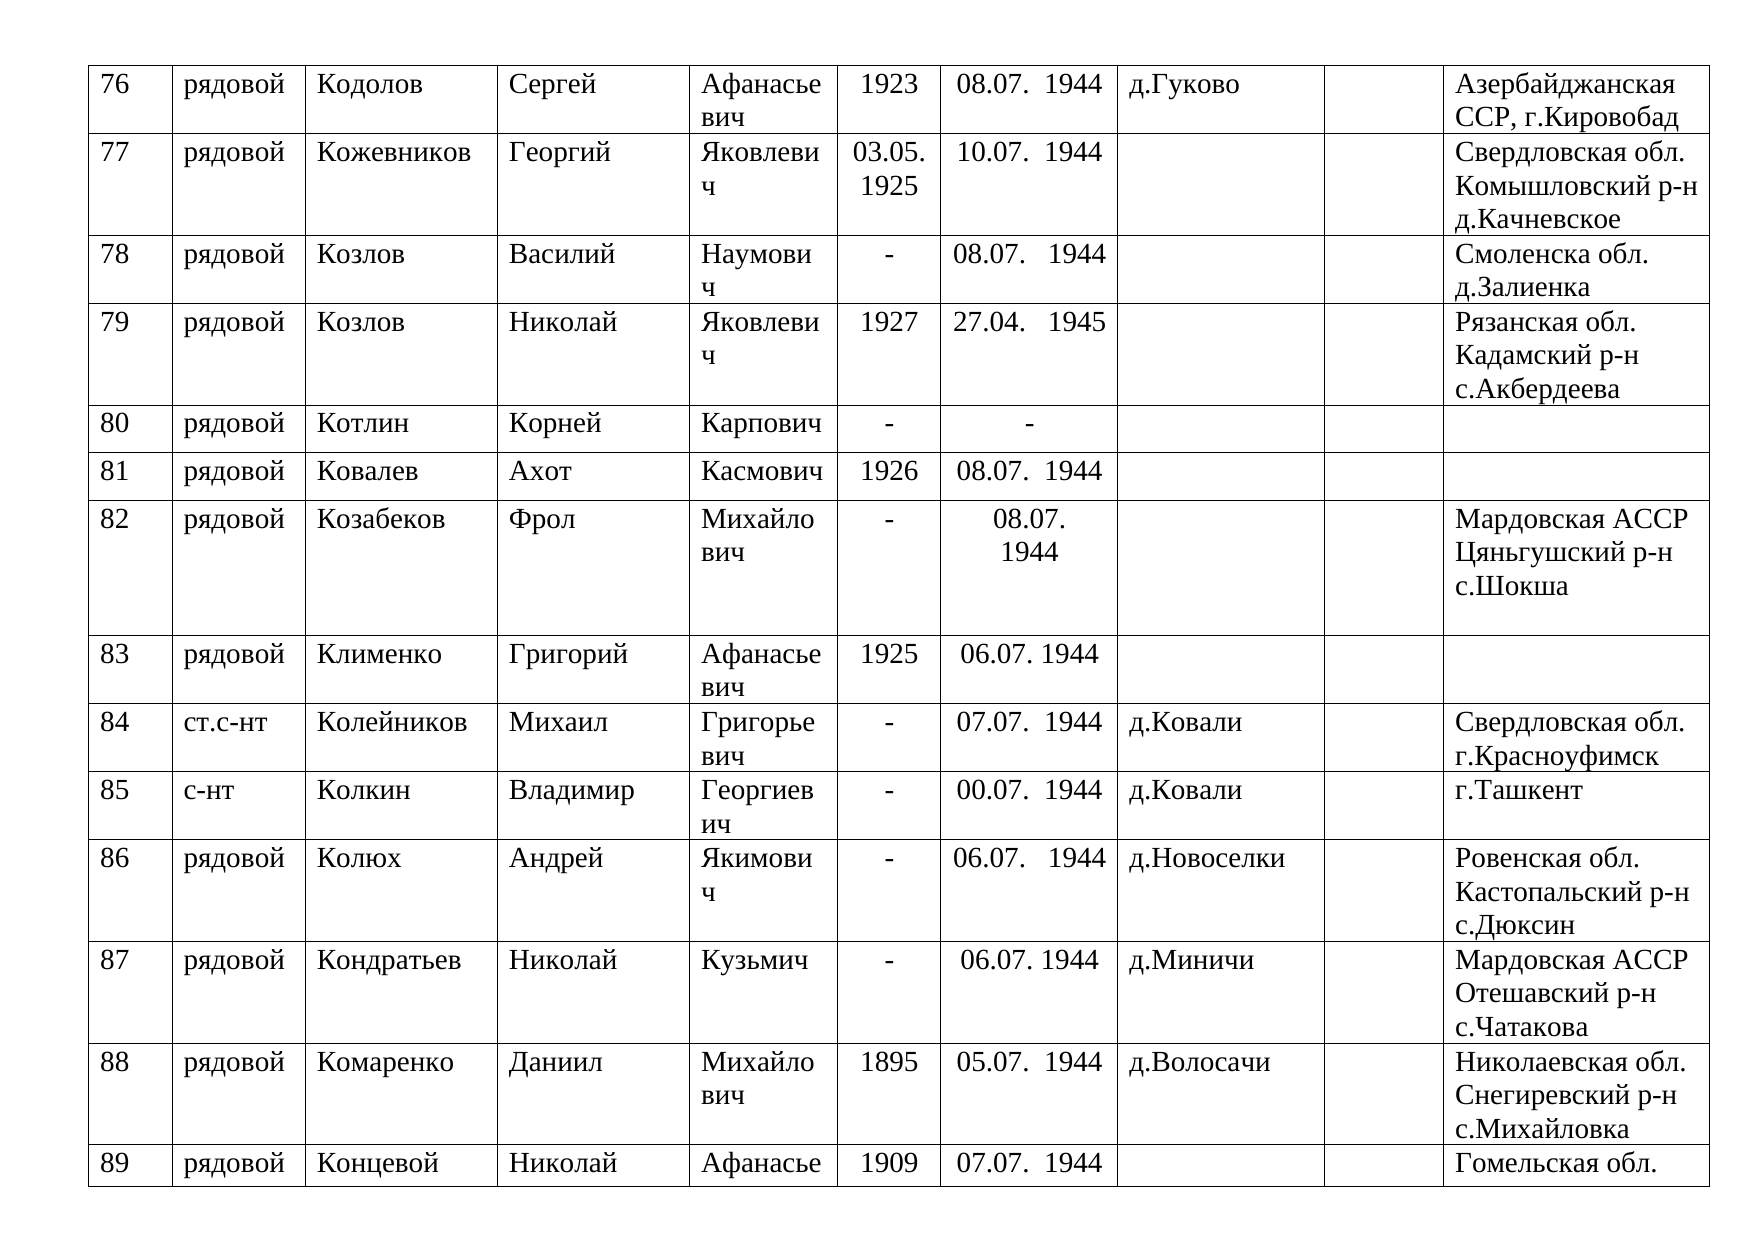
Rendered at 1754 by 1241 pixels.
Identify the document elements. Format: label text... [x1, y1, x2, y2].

table_cell Котлин [306, 406, 497, 452]
table_cell Свердловская обл. Комышловский р-н д.Качневское [1444, 134, 1709, 235]
table_cell 84 [89, 704, 172, 771]
table_cell - [838, 772, 940, 839]
table_cell 82 [89, 501, 172, 635]
table_cell [1325, 840, 1443, 941]
table_cell д.Волосачи [1118, 1044, 1324, 1144]
table_cell [1118, 636, 1324, 703]
table_cell Кожевников [306, 134, 497, 235]
table_cell [1325, 134, 1443, 235]
table_cell Яковлевич [690, 304, 837, 404]
table_cell [1325, 942, 1443, 1043]
table_cell Георгий [498, 134, 689, 235]
table_cell - [941, 406, 1117, 452]
table_cell [1118, 134, 1324, 235]
table_cell 1895 [838, 1044, 940, 1144]
table_cell 80 [89, 406, 172, 452]
table_cell Кузьмич [690, 942, 837, 1043]
table_cell Михаил [498, 704, 689, 771]
table_cell Смоленска обл. д.Залиенка [1444, 236, 1709, 303]
table_cell Андрей [498, 840, 689, 941]
table_cell Сергей [498, 66, 689, 133]
table_cell Рязанская обл. Кадамский р-н с.Акбердеева [1444, 304, 1709, 404]
table_cell 85 [89, 772, 172, 839]
table_cell 88 [89, 1044, 172, 1144]
table_cell Клименко [306, 636, 497, 703]
table_cell 07.07. 1944 [941, 1145, 1117, 1186]
table_cell 87 [89, 942, 172, 1043]
table_cell Ахот [498, 453, 689, 500]
table_cell Михайлович [690, 1044, 837, 1144]
table_cell 1925 [838, 636, 940, 703]
table_cell Мардовская АССР Отешавский р-н с.Чатакова [1444, 942, 1709, 1043]
table_cell 08.07. 1944 [941, 236, 1117, 303]
table_cell 05.07. 1944 [941, 1044, 1117, 1144]
table_cell 10.07. 1944 [941, 134, 1117, 235]
table_cell [1325, 66, 1443, 133]
table_cell [1325, 704, 1443, 771]
table_cell Афанасьевич [690, 66, 837, 133]
table_cell 1927 [838, 304, 940, 404]
table_cell - [838, 840, 940, 941]
table_cell 03.05. 1925 [838, 134, 940, 235]
table_cell рядовой [173, 501, 305, 635]
table_cell [1325, 636, 1443, 703]
table_cell 77 [89, 134, 172, 235]
table_cell [1325, 1044, 1443, 1144]
table_cell рядовой [173, 942, 305, 1043]
table_cell рядовой [173, 236, 305, 303]
table_cell Григорьевич [690, 704, 837, 771]
table_cell г.Ташкент [1444, 772, 1709, 839]
table_cell 27.04. 1945 [941, 304, 1117, 404]
table_cell 08.07. 1944 [941, 501, 1117, 635]
table_cell Николай [498, 942, 689, 1043]
table_cell [1118, 453, 1324, 500]
table_cell Колейников [306, 704, 497, 771]
table_cell 1926 [838, 453, 940, 500]
table_cell рядовой [173, 1044, 305, 1144]
table_cell Василий [498, 236, 689, 303]
table_cell - [838, 501, 940, 635]
table_cell 1923 [838, 66, 940, 133]
table_cell д.Ковали [1118, 772, 1324, 839]
table_cell [1325, 236, 1443, 303]
table_cell д.Гуково [1118, 66, 1324, 133]
table_cell Касмович [690, 453, 837, 500]
table_cell - [838, 704, 940, 771]
table_cell 06.07. 1944 [941, 636, 1117, 703]
table_cell Григорий [498, 636, 689, 703]
table_cell [1444, 636, 1709, 703]
table_cell 07.07. 1944 [941, 704, 1117, 771]
table_cell Карпович [690, 406, 837, 452]
table_cell 08.07. 1944 [941, 453, 1117, 500]
table_cell Даниил [498, 1044, 689, 1144]
table_cell Комаренко [306, 1044, 497, 1144]
table_cell Афанасьевич [690, 636, 837, 703]
table_cell Ровенская обл. Кастопальский р-н с.Дюксин [1444, 840, 1709, 941]
table_cell Якимович [690, 840, 837, 941]
table_cell д.Ковали [1118, 704, 1324, 771]
table_cell рядовой [173, 304, 305, 404]
table_cell 76 [89, 66, 172, 133]
table_cell рядовой [173, 840, 305, 941]
table_cell рядовой [173, 134, 305, 235]
table_cell Кондратьев [306, 942, 497, 1043]
table_cell с-нт [173, 772, 305, 839]
table_cell 86 [89, 840, 172, 941]
table_cell [1118, 501, 1324, 635]
table_cell рядовой [173, 453, 305, 500]
table_cell - [838, 236, 940, 303]
table_cell д.Миничи [1118, 942, 1324, 1043]
table_cell 00.07. 1944 [941, 772, 1117, 839]
table_cell Козлов [306, 304, 497, 404]
table_cell 1909 [838, 1145, 940, 1186]
table_cell рядовой [173, 406, 305, 452]
table_cell [1325, 304, 1443, 404]
table_cell [1118, 236, 1324, 303]
table_cell 81 [89, 453, 172, 500]
table_cell [1118, 406, 1324, 452]
table_cell рядовой [173, 636, 305, 703]
table_cell [1325, 453, 1443, 500]
table_cell Афанасьевич [690, 1145, 837, 1186]
table_cell - [838, 942, 940, 1043]
table_cell Михайлович [690, 501, 837, 635]
table_cell д.Новоселки [1118, 840, 1324, 941]
table_cell ст.с-нт [173, 704, 305, 771]
table_cell [1325, 406, 1443, 452]
table_cell Козабеков [306, 501, 497, 635]
table_cell Колкин [306, 772, 497, 839]
table_cell Свердловская обл. г.Красноуфимск [1444, 704, 1709, 771]
table_cell 08.07. 1944 [941, 66, 1117, 133]
table_cell Мардовская АССР Цяньгушский р-н с.Шокша [1444, 501, 1709, 635]
table_cell рядовой [173, 66, 305, 133]
table_cell Ковалев [306, 453, 497, 500]
table_cell 79 [89, 304, 172, 404]
table_cell Николай [498, 304, 689, 404]
table_cell [1444, 453, 1709, 500]
table_cell [1118, 1145, 1324, 1186]
table_cell Наумович [690, 236, 837, 303]
table_cell [1325, 1145, 1443, 1186]
table_cell [1325, 501, 1443, 635]
table_cell [1325, 772, 1443, 839]
table_cell Владимир [498, 772, 689, 839]
table_cell Кодолов [306, 66, 497, 133]
table_cell 06.07. 1944 [941, 840, 1117, 941]
table_cell Колюх [306, 840, 497, 941]
table_cell Яковлевич [690, 134, 837, 235]
table_cell 06.07. 1944 [941, 942, 1117, 1043]
table_cell Николаевская обл. Снегиревский р-н с.Михайловка [1444, 1044, 1709, 1144]
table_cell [1444, 1145, 1709, 1186]
table_cell Козлов [306, 236, 497, 303]
table_cell Корней [498, 406, 689, 452]
table_cell Концевой [306, 1145, 497, 1186]
table_cell Азербайджанская ССР, г.Кировобад [1444, 66, 1709, 133]
table_cell 83 [89, 636, 172, 703]
table_cell [1118, 304, 1324, 404]
table_cell Георгиевич [690, 772, 837, 839]
table_cell 78 [89, 236, 172, 303]
table_cell 89 [89, 1145, 172, 1186]
table_cell Николай [498, 1145, 689, 1186]
table_cell рядовой [173, 1145, 305, 1186]
table_cell [1444, 406, 1709, 452]
table_cell - [838, 406, 940, 452]
table_cell Фрол [498, 501, 689, 635]
